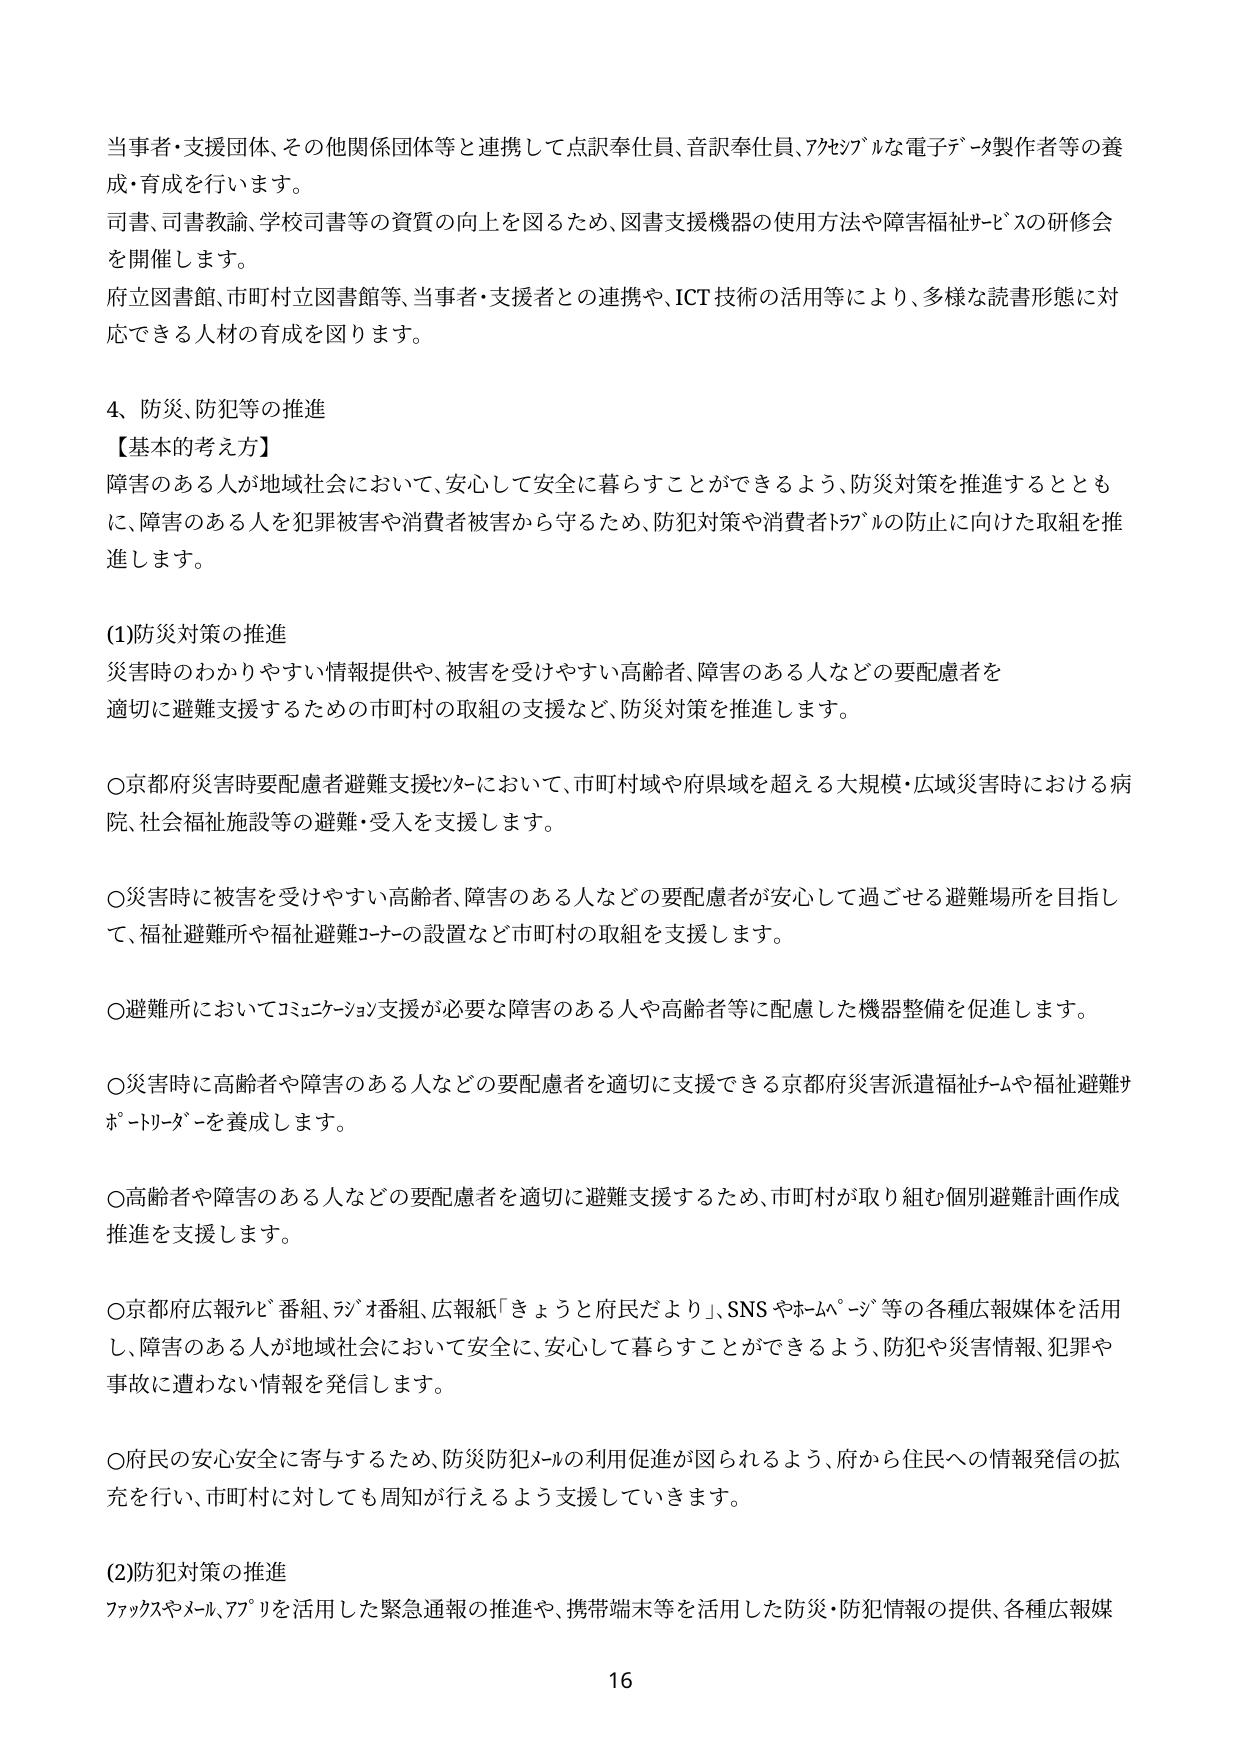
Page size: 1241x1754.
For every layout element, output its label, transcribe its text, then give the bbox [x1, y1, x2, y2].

text 災害時のわかりやすい情報提供や､被害を受けやすい高齢者､障害のある人などの要配慮者を [106, 652, 1134, 689]
text (1)防災対策の推進 [106, 614, 1134, 652]
text ○京都府災害時要配慮者避難支援ｾﾝﾀｰにおいて､市町村域や府県域を超える大規模･広域災害時における病院､社会福祉施設等の避難･受入を支援します｡ [106, 764, 1134, 839]
text ○府民の安心安全に寄与するため､防災防犯ﾒｰﾙの利用促進が図られるよう､府から住民への情報発信の拡充を行い､市町村に対しても周知が行えるよう支援していきます｡ [106, 1439, 1134, 1514]
text ○災害時に被害を受けやすい高齢者､障害のある人などの要配慮者が安心して過ごせる避難場所を目指して､福祉避難所や福祉避難ｺｰﾅｰの設置など市町村の取組を支援します｡ [106, 877, 1134, 952]
text ○災害時に高齢者や障害のある人などの要配慮者を適切に支援できる京都府災害派遣福祉ﾁｰﾑや福祉避難ｻﾎﾟｰﾄﾘｰﾀﾞｰを養成します｡ [106, 1064, 1134, 1139]
text 府立図書館､市町村立図書館等､当事者･支援者との連携や､ICT技術の活用等により､多様な読書形態に対応できる人材の育成を図ります｡ [106, 277, 1134, 352]
text 【基本的考え方】 [106, 427, 1134, 464]
text 当事者･支援団体､その他関係団体等と連携して点訳奉仕員､音訳奉仕員､ｱｸｾｼﾌﾞﾙな電子ﾃﾞｰﾀ製作者等の養成･育成を行います｡ [106, 127, 1134, 202]
text 障害のある人が地域社会において､安心して安全に暮らすことができるよう､防災対策を推進するとともに､障害のある人を犯罪被害や消費者被害から守るため､防犯対策や消費者ﾄﾗﾌﾞﾙの防止に向けた取組を推進します｡ [106, 464, 1134, 577]
text ○高齢者や障害のある人などの要配慮者を適切に避難支援するため､市町村が取り組む個別避難計画作成推進を支援します｡ [106, 1177, 1134, 1252]
text (2)防犯対策の推進 [106, 1552, 1134, 1589]
text 適切に避難支援するための市町村の取組の支援など､防災対策を推進します｡ [106, 689, 1134, 727]
text 4、防災､防犯等の推進 [106, 389, 1134, 427]
text ○避難所においてｺﾐｭﾆｹｰｼｮﾝ支援が必要な障害のある人や高齢者等に配慮した機器整備を促進します｡ [106, 989, 1134, 1027]
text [106, 1589, 1134, 1627]
text 司書､司書教諭､学校司書等の資質の向上を図るため､図書支援機器の使用方法や障害福祉ｻｰﾋﾞｽの研修会を開催します｡ [106, 202, 1134, 277]
text ○京都府広報ﾃﾚﾋﾞ番組､ﾗｼﾞｵ番組､広報紙｢きょうと府民だより｣､SNSやﾎｰﾑﾍﾟｰｼﾞ等の各種広報媒体を活用し､障害のある人が地域社会において安全に､安心して暮らすことができるよう､防犯や災害情報､犯罪や事故に遭わない情報を発信します｡ [106, 1289, 1134, 1402]
